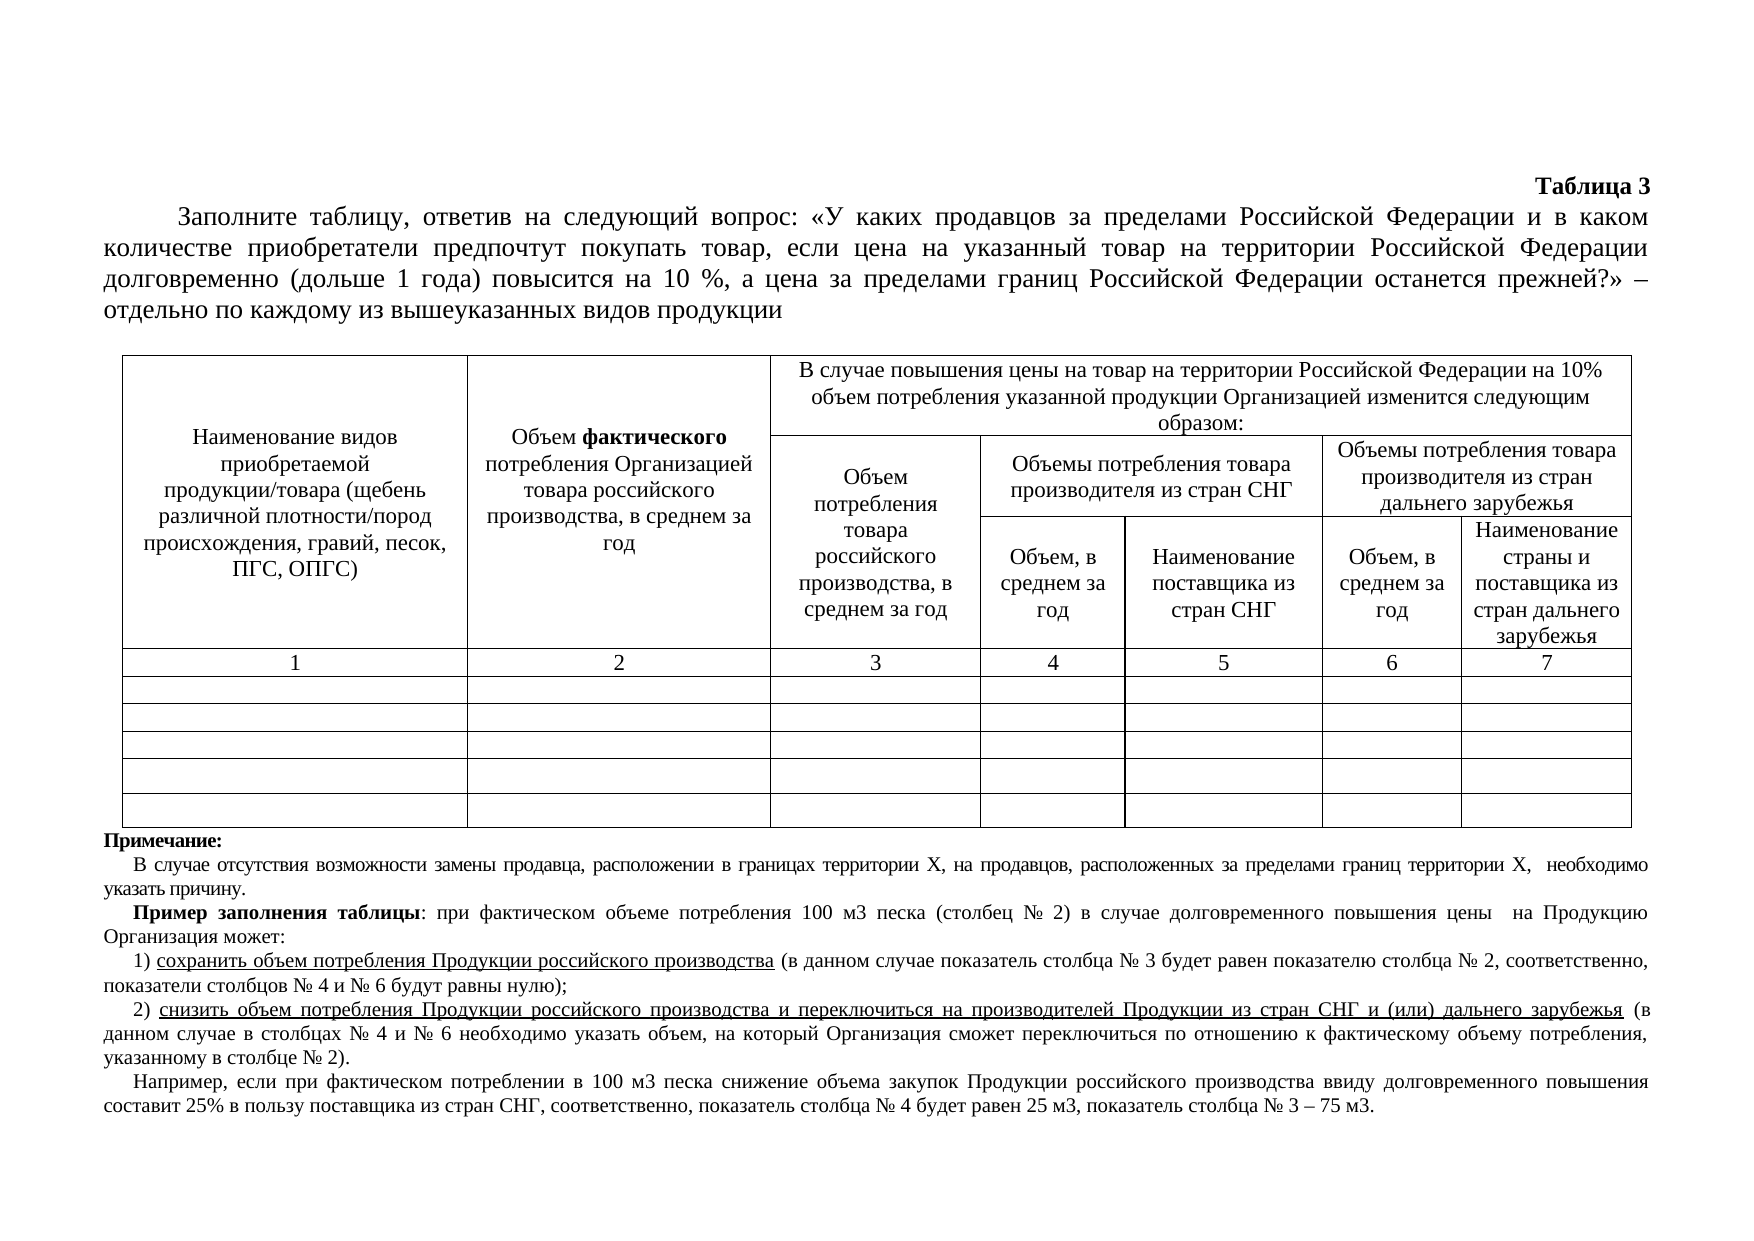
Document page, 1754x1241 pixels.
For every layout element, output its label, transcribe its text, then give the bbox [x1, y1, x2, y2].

table_cell [981, 677, 1124, 703]
text Примечание: [103, 828, 1651, 852]
table_cell [468, 704, 770, 731]
table_cell [771, 732, 980, 758]
table_cell [1462, 677, 1631, 703]
table_cell [981, 704, 1124, 731]
table_cell 6 [1323, 649, 1461, 676]
table_cell [468, 794, 770, 827]
table_cell [981, 794, 1124, 827]
table_cell Объемы потребления товара производителя из стран дальнего зарубежья [1323, 436, 1631, 516]
table_cell [1323, 732, 1461, 758]
table_cell [123, 704, 467, 731]
table_cell 7 [1462, 649, 1631, 676]
table_cell [981, 759, 1124, 792]
table_cell [123, 677, 467, 703]
table_cell [981, 732, 1124, 758]
table_cell [771, 759, 980, 792]
table_cell Наименование поставщика из стран СНГ [1126, 517, 1322, 648]
table_cell [1462, 704, 1631, 731]
table_cell Объем, в среднем за год [1323, 517, 1461, 648]
table_cell Объем потребления товара российского производства, в среднем за год [771, 436, 980, 648]
table_cell [1126, 794, 1322, 827]
table_cell Объем, в среднем за год [981, 517, 1124, 648]
table_cell [1323, 677, 1461, 703]
table_cell [468, 677, 770, 703]
table_cell [1462, 732, 1631, 758]
table_cell [123, 794, 467, 827]
table_cell [1126, 704, 1322, 731]
table_cell [468, 759, 770, 792]
table_cell [1323, 759, 1461, 792]
table_cell [123, 759, 467, 792]
table_cell 4 [981, 649, 1124, 676]
table_cell 1 [123, 649, 467, 676]
table_cell [771, 677, 980, 703]
text 1) сохранить объем потребления Продукции российского производства (в данном случае показатель столбца № 3 будет равен показателю столбца № 2, соответственно, показатели столбцов № 4 и № 6 будут равны нулю); [103, 948, 1651, 997]
table_cell [771, 794, 980, 827]
table_cell [1323, 704, 1461, 731]
table_cell 3 [771, 649, 980, 676]
table_cell [1462, 794, 1631, 827]
table_cell [1126, 677, 1322, 703]
table_cell [123, 732, 467, 758]
table_cell [1462, 759, 1631, 792]
table_header Наименование видов приобретаемой продукции/товара (щебень различной плотности/пород происхождения, гравий, песок, ПГС, ОПГС) [123, 356, 467, 648]
table_cell 2 [468, 649, 770, 676]
text В случае отсутствия возможности замены продавца, расположении в границах территории Х, на продавцов, расположенных за пределами границ территории Х, необходимо указать причину. [103, 852, 1651, 900]
text Заполните таблицу, ответив на следующий вопрос: «У каких продавцов за пределами Российской Федерации и в каком количестве приобретатели предпочтут покупать товар, если цена на указанный товар на территории Российской Федерации долговременно (дольше 1 года) повысится на 10 %, а цена за пределами границ Российской Федерации останется прежней?» – отдельно по каждому из вышеуказанных видов продукции [103, 199, 1651, 324]
table_cell [468, 732, 770, 758]
table_cell [1323, 794, 1461, 827]
text Например, если при фактическом потреблении в песка снижение объема закупок Продукции российского производства ввиду долговременного повышения составит 25% в пользу поставщика из стран СНГ, соответственно, показатель столбца № 4 будет равен , показатель столбца № 3 – . [103, 1069, 1651, 1117]
table_cell [1126, 759, 1322, 792]
table_cell Объемы потребления товара производителя из стран СНГ [981, 436, 1322, 516]
table_header Объем фактического потребления Организацией товара российского производства, в среднем за год [468, 356, 770, 648]
table_cell [1126, 732, 1322, 758]
text 2) снизить объем потребления Продукции российского производства и переключиться на производителей Продукции из стран СНГ и (или) дальнего зарубежья (в данном случае в столбцах № 4 и № 6 необходимо указать объем, на который Организация сможет переключиться по отношению к фактическому объему потребления, указанному в столбце № 2). [103, 997, 1651, 1069]
table_cell Наименование страны и поставщика из стран дальнего зарубежья [1462, 517, 1631, 648]
text Таблица 3 [103, 171, 1651, 199]
table_cell 5 [1126, 649, 1322, 676]
text Пример заполнения таблицы: при фактическом объеме потребления песка (столбец № 2) в случае долговременного повышения цены на Продукцию Организация может: [103, 900, 1651, 948]
table_cell [771, 704, 980, 731]
table_header В случае повышения цены на товар на территории Российской Федерации на 10% объем потребления указанной продукции Организацией изменится следующим образом: [771, 356, 1631, 435]
